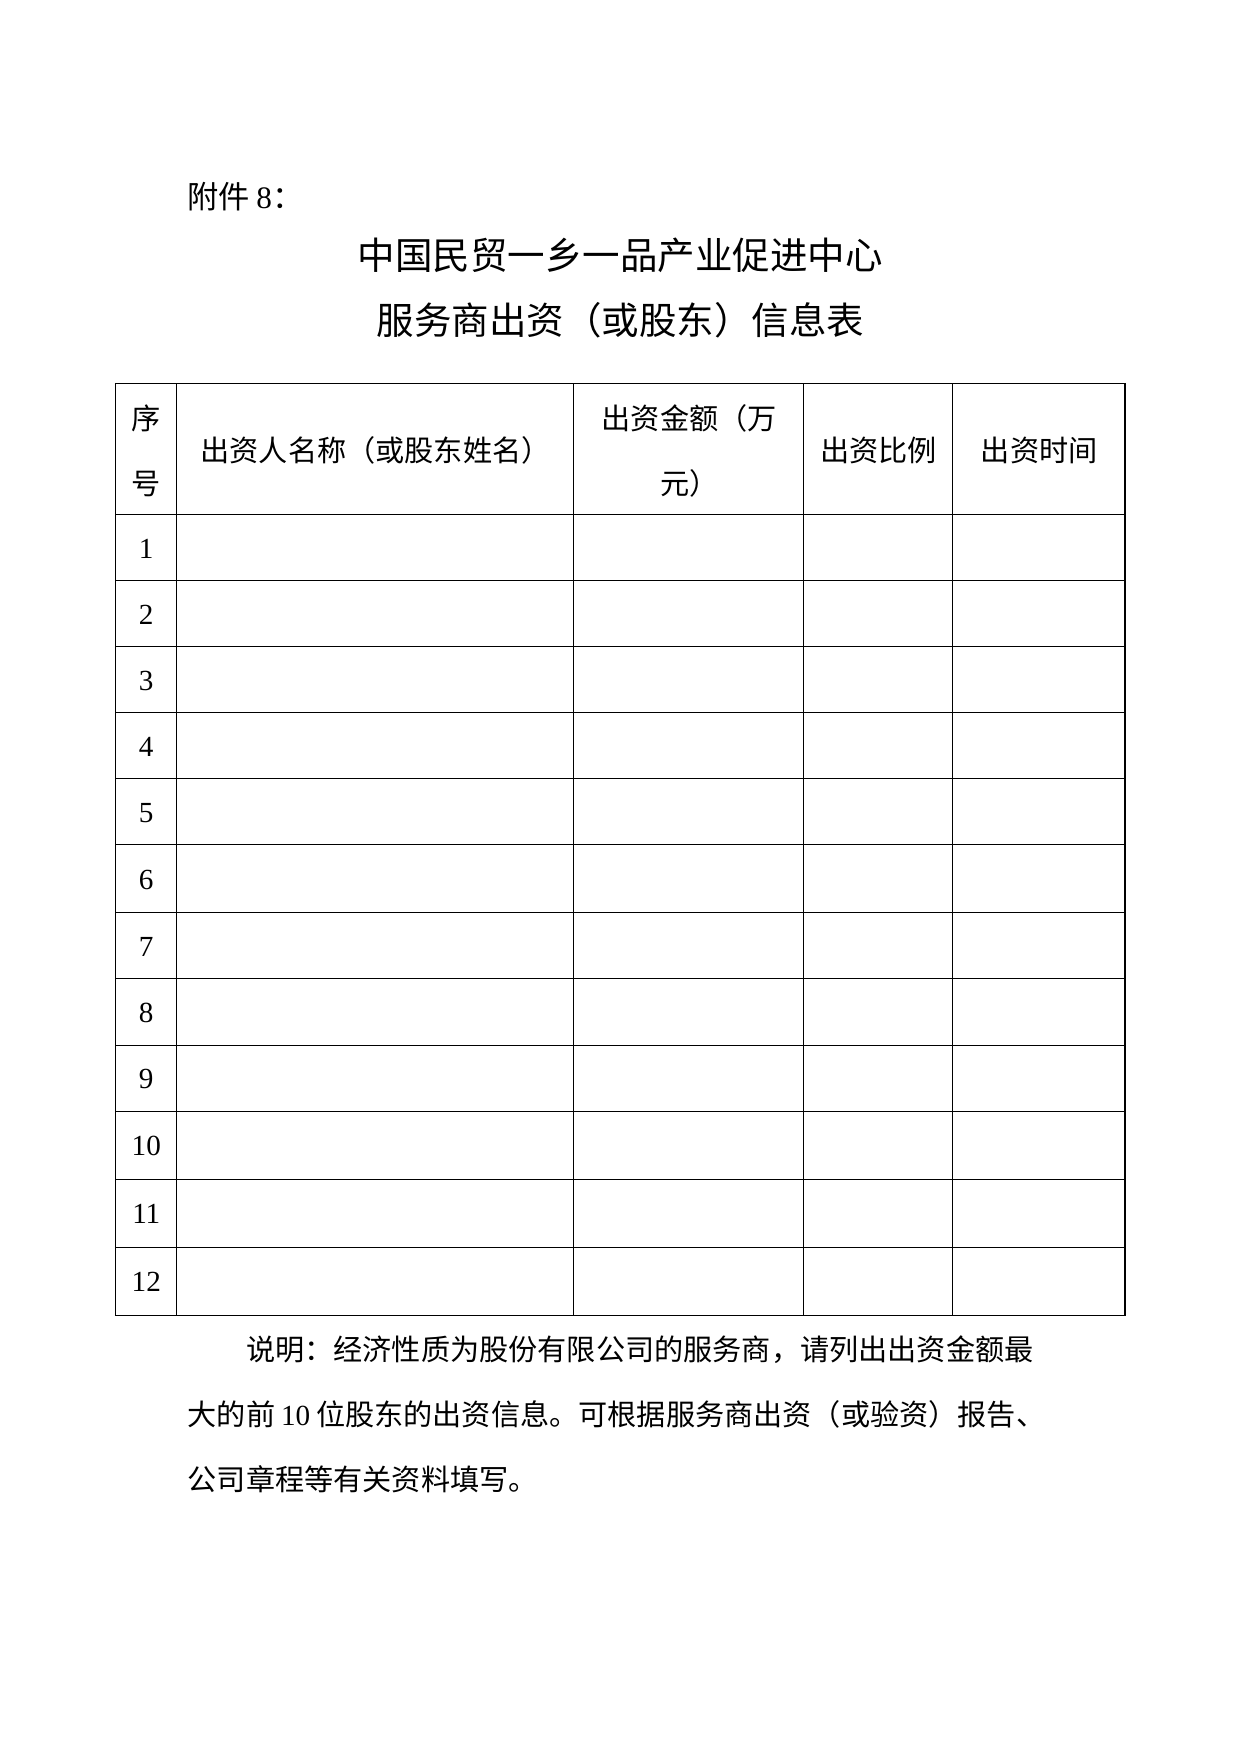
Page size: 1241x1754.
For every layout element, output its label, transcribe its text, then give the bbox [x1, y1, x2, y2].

table_cell [953, 581, 1124, 646]
table_cell 7 [116, 913, 176, 978]
table_cell [574, 1180, 803, 1247]
table_cell 4 [116, 713, 176, 778]
table_header 出资金额（万元） [574, 384, 803, 514]
table_cell 1 [116, 515, 176, 580]
table_cell 2 [116, 581, 176, 646]
table_cell [953, 779, 1124, 844]
table_cell [574, 647, 803, 712]
table_cell [177, 913, 573, 978]
table_cell [953, 1112, 1124, 1179]
text 中国民贸一乡一品产业促进中心 [187, 220, 1053, 285]
table_cell 3 [116, 647, 176, 712]
table_cell [177, 515, 573, 580]
table_cell [804, 581, 952, 646]
table_cell [804, 979, 952, 1044]
table_cell [804, 1248, 952, 1314]
table_cell [574, 913, 803, 978]
table_cell [574, 979, 803, 1044]
table_cell [953, 1046, 1124, 1111]
subtitle 附件8： [187, 162, 1053, 220]
table_cell [574, 1112, 803, 1179]
table_header 序号 [116, 384, 176, 514]
table_cell [177, 979, 573, 1044]
table_cell [177, 581, 573, 646]
table_header 出资时间 [953, 384, 1124, 514]
table_cell [953, 647, 1124, 712]
table_cell [953, 979, 1124, 1044]
table_cell [574, 515, 803, 580]
table_cell 8 [116, 979, 176, 1044]
table_cell 10 [116, 1112, 176, 1179]
table_cell [177, 647, 573, 712]
table_cell [804, 713, 952, 778]
table_cell [177, 1248, 573, 1314]
table_cell [574, 1046, 803, 1111]
table_cell [804, 779, 952, 844]
text 服务商出资（或股东）信息表 [187, 285, 1053, 350]
table_cell [177, 845, 573, 912]
table_cell [953, 845, 1124, 912]
table_cell [177, 779, 573, 844]
table_cell [804, 647, 952, 712]
table_cell [177, 1180, 573, 1247]
text 说明：经济性质为股份有限公司的服务商，请列出出资金额最大的前10位股东的出资信息。可根据服务商出资（或验资）报告、公司章程等有关资料填写。 [187, 1316, 1053, 1511]
table_cell [177, 713, 573, 778]
table_cell [804, 913, 952, 978]
table_cell 5 [116, 779, 176, 844]
table_cell 11 [116, 1180, 176, 1247]
table_cell [574, 845, 803, 912]
table_cell [177, 1046, 573, 1111]
table_cell 6 [116, 845, 176, 912]
table_cell [574, 581, 803, 646]
table_cell 12 [116, 1248, 176, 1314]
table_cell [804, 1180, 952, 1247]
table_cell [953, 515, 1124, 580]
table_cell [953, 713, 1124, 778]
table_cell [177, 1112, 573, 1179]
table_cell [574, 779, 803, 844]
table_cell [953, 1248, 1124, 1314]
table_cell [574, 713, 803, 778]
table_header 出资比例 [804, 384, 952, 514]
table_cell [953, 913, 1124, 978]
table_cell [804, 845, 952, 912]
table_cell [953, 1180, 1124, 1247]
table_cell [804, 515, 952, 580]
table_cell 9 [116, 1046, 176, 1111]
table_cell [804, 1112, 952, 1179]
table_header 出资人名称（或股东姓名） [177, 384, 573, 514]
table_cell [804, 1046, 952, 1111]
table_cell [574, 1248, 803, 1314]
